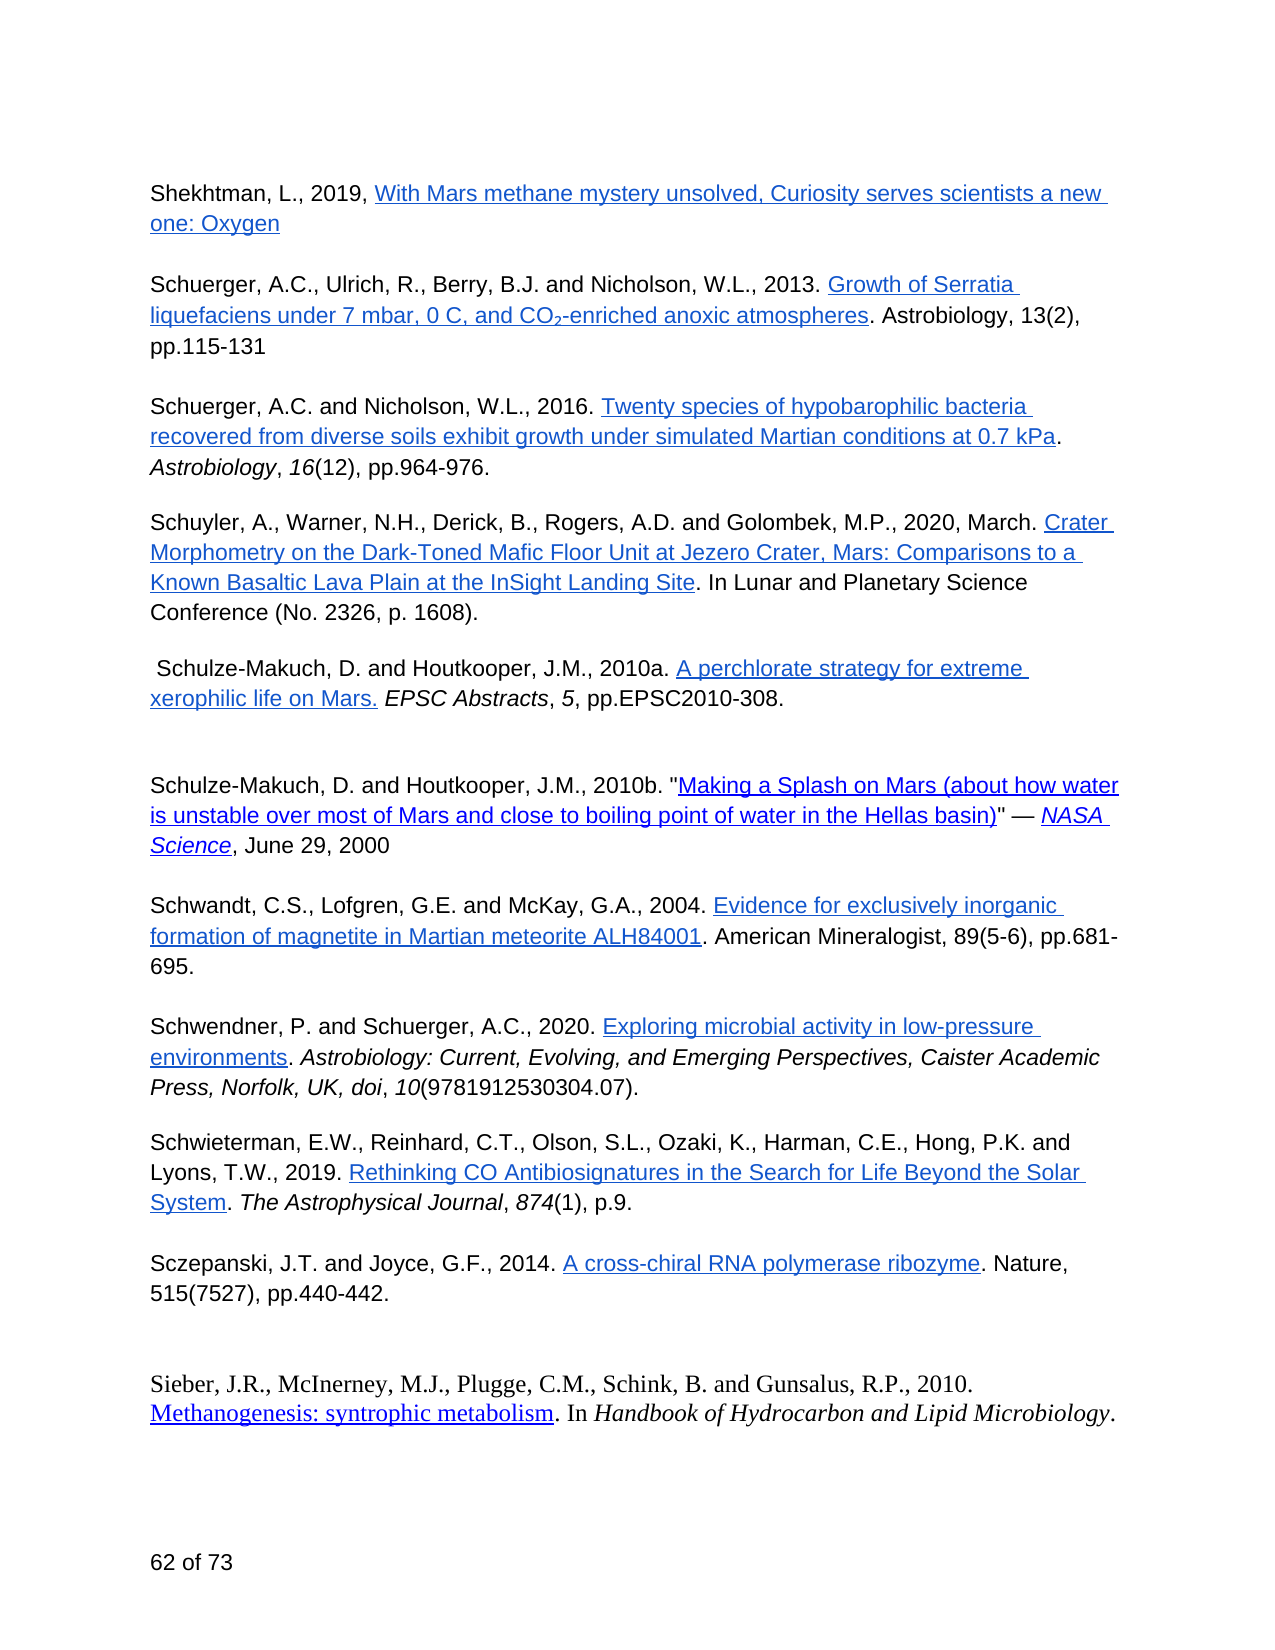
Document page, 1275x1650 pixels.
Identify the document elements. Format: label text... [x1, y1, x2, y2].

text Schulze-Makuch, D. and Houtkooper, J.M., 2010b. "Making a Splash on Mars (about how water is unstable over most of Mars and close to boiling point of water in the Hellas basin)" — NASA Science, June 29, 2000 [150, 772, 1125, 858]
text Schuyler, A., Warner, N.H., Derick, B., Rogers, A.D. and Golombek, M.P., 2020, March. Crater Morphometry on the Dark-Toned Mafic Floor Unit at Jezero Crater, Mars: Comparisons to a Known Basaltic Lava Plain at the InSight Landing Site. In Lunar and Planetary Science Conference (No. 2326, p. 1608). [150, 509, 1125, 626]
text Schuerger, A.C. and Nicholson, W.L., 2016. Twenty species of hypobarophilic bacteria recovered from diverse soils exhibit growth under simulated Martian conditions at 0.7 kPa. Astrobiology, 16(12), pp.964-976. [150, 393, 1125, 480]
text Schwendner, P. and Schuerger, A.C., 2020. Exploring microbial activity in low-pressure environments. Astrobiology: Current, Evolving, and Emerging Perspectives, Caister Academic Press, Norfolk, UK, doi, 10(9781912530304.07). [150, 1013, 1125, 1100]
text Shekhtman, L., 2019, With Mars methane mystery unsolved, Curiosity serves scientists a new one: Oxygen [150, 180, 1125, 237]
text Sieber, J.R., McInerney, M.J., Plugge, C.M., Schink, B. and Gunsalus, R.P., 2010. Methanogenesis: syntrophic metabolism. In Handbook of Hydrocarbon and Lipid Microbiology. [150, 1369, 1125, 1427]
text Schuerger, A.C., Ulrich, R., Berry, B.J. and Nicholson, W.L., 2013. Growth of Serratia liquefaciens under 7 mbar, 0 C, and CO₂-enriched anoxic atmospheres. Astrobiology, 13(2), pp.115-131 [150, 271, 1125, 359]
text Schwandt, C.S., Lofgren, G.E. and McKay, G.A., 2004. Evidence for exclusively inorganic formation of magnetite in Martian meteorite ALH84001. American Mineralogist, 89(5-6), pp.681-695. [150, 892, 1125, 979]
text Schulze-Makuch, D. and Houtkooper, J.M., 2010a. A perchlorate strategy for extreme xerophilic life on Mars. EPSC Abstracts, 5, pp.EPSC2010-308. [150, 654, 1125, 711]
text Sczepanski, J.T. and Joyce, G.F., 2014. A cross-chiral RNA polymerase ribozyme. Nature, 515(7527), pp.440-442. [150, 1250, 1125, 1306]
text Schwieterman, E.W., Reinhard, C.T., Olson, S.L., Ozaki, K., Harman, C.E., Hong, P.K. and Lyons, T.W., 2019. Rethinking CO Antibiosignatures in the Search for Life Beyond the Solar System. The Astrophysical Journal, 874(1), p.9. [150, 1129, 1125, 1216]
